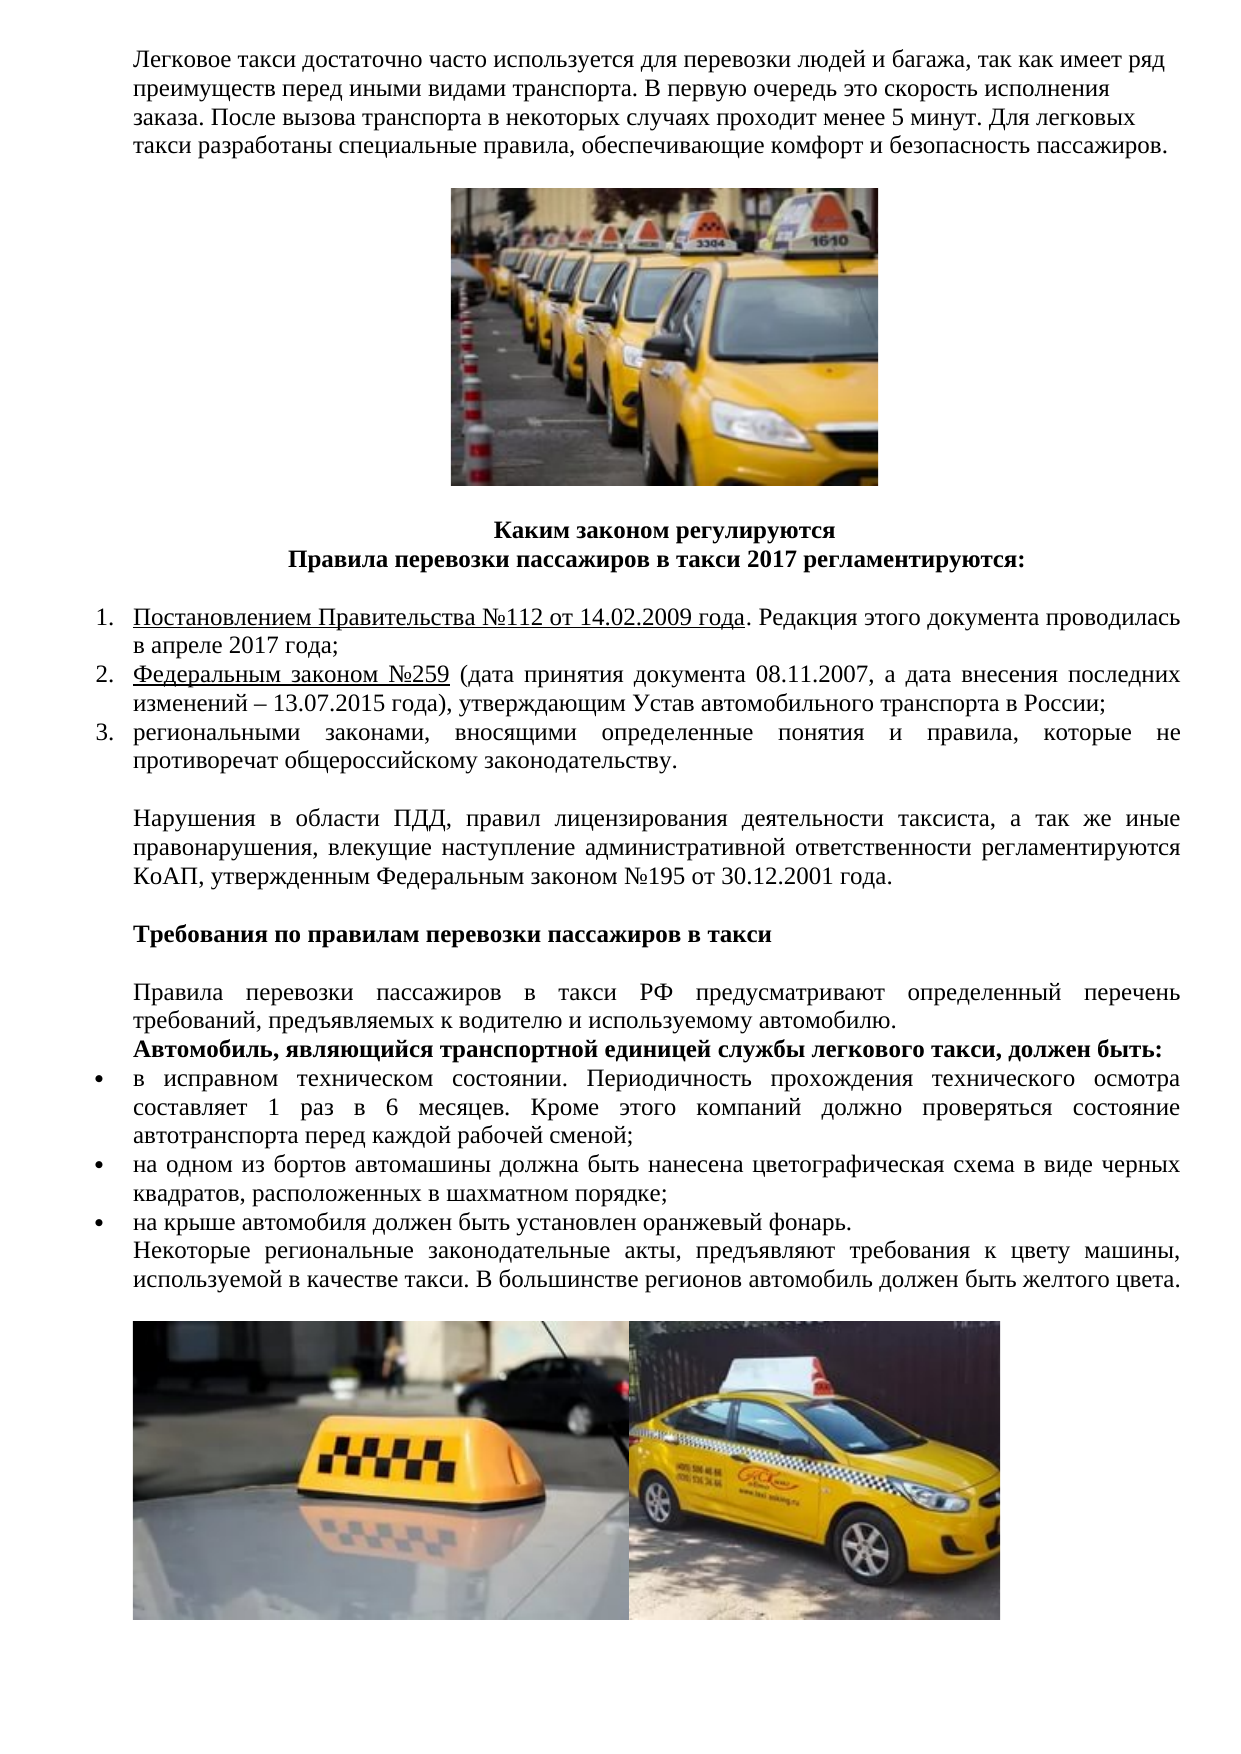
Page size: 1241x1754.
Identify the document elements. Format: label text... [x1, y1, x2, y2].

list в исправном техническом состоянии. Периодичность прохождения технического осмотра составляет 1 раз в 6 месяцев. Кроме этого компаний должно проверяться состояние автотранспорта перед каждой рабочей сменой; [95, 1063, 1181, 1149]
picture [132, 1321, 1001, 1620]
text Правила перевозки пассажиров в такси 2017 регламентируются: [133, 544, 1181, 573]
list региональными законами, вносящими определенные понятия и правила, которые не противоречат общероссийскому законодательству. [95, 717, 1181, 774]
list на одном из бортов автомашины должна быть нанесена цветографическая схема в виде черных квадратов, расположенных в шахматном порядке; [95, 1149, 1181, 1207]
list на крыше автомобиля должен быть установлен оранжевый фонарь. [95, 1207, 1181, 1236]
list Федеральным законом №259 (дата принятия документа 08.11.2007, а дата внесения последних изменений – 13.07.2015 года), утверждающим Устав автомобильного транспорта в России; [95, 659, 1181, 717]
text Нарушения в области ПДД, правил лицензирования деятельности таксиста, а так же иные правонарушения, влекущие наступление административной ответственности регламентируются КоАП, утвержденным Федеральным законом №195 от 30.12.2001 года. [133, 803, 1181, 890]
text Требования по правилам перевозки пассажиров в такси [133, 919, 1181, 948]
list Постановлением Правительства №112 от 14.02.2009 года. Редакция этого документа проводилась в апреле 2017 года; [95, 602, 1181, 659]
text Легковое такси достаточно часто используется для перевозки людей и багажа, так как имеет ряд преимуществ перед иными видами транспорта. В первую очередь это скорость исполнения заказа. После вызова транспорта в некоторых случаях проходит менее 5 минут. Для легковых такси разработаны специальные правила, обеспечивающие комфорт и безопасность пассажиров. [133, 44, 1181, 159]
text Некоторые региональные законодательные акты, предъявляют требования к цвету машины, используемой в качестве такси. В большинстве регионов автомобиль должен быть желтого цвета. [133, 1236, 1181, 1293]
text Каким законом регулируются [177, 515, 1152, 544]
text Автомобиль, являющийся транспортной единицей службы легкового такси, должен быть: [133, 1034, 1181, 1063]
text Правила перевозки пассажиров в такси РФ предусматривают определенный перечень требований, предъявляемых к водителю и используемому автомобилю. [133, 977, 1181, 1034]
picture [450, 188, 879, 486]
